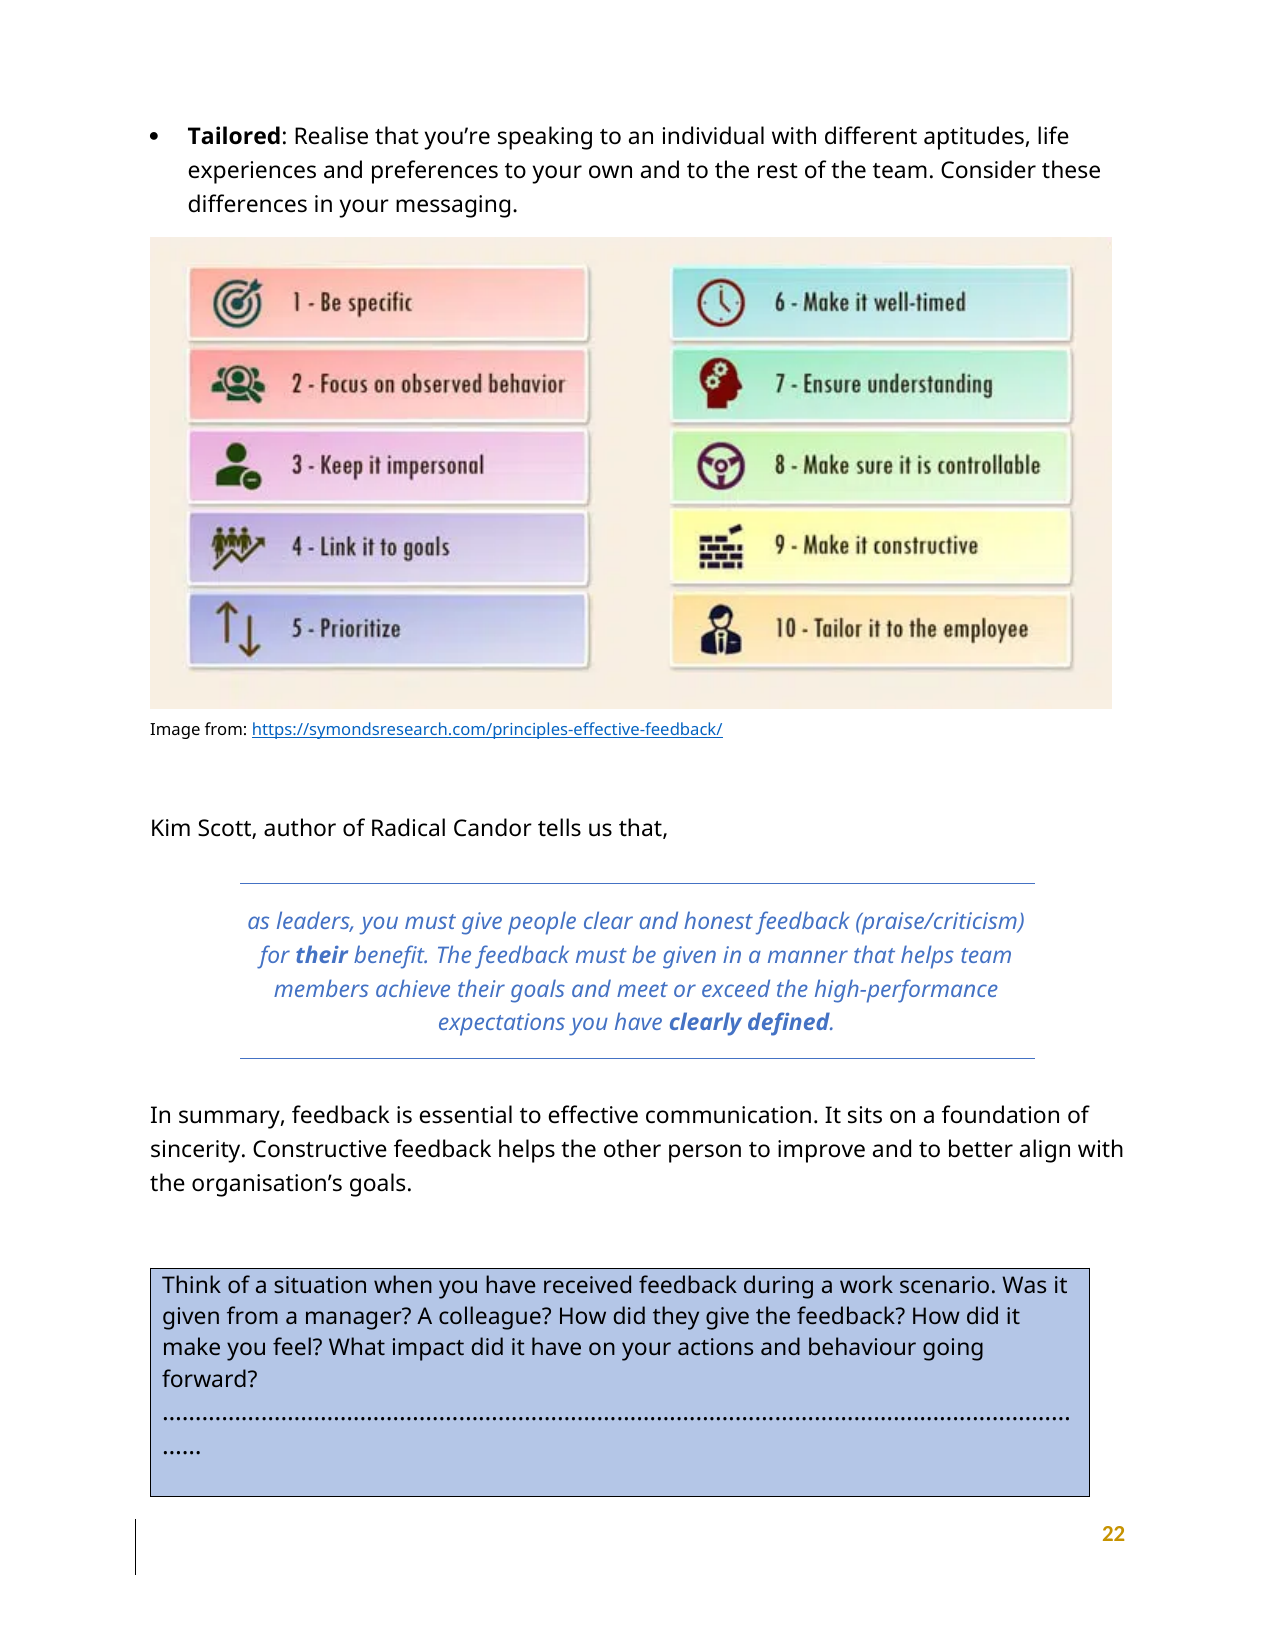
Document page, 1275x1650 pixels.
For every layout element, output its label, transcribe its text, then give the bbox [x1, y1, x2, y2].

picture [150, 237, 1112, 709]
text as leaders, you must give people clear and honest feedback (praise/criticism) for their benefit. The feedback must be given in a manner that helps team members achieve their goals and meet or exceed the high-performance expectations you have clearly defined. [240, 884, 1035, 1058]
text In summary, feedback is essential to effective communication. It sits on a foundation of sincerity. Constructive feedback helps the other person to improve and to better align with the organisation’s goals. [150, 1099, 1125, 1198]
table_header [151, 1269, 1089, 1496]
text Kim Scott, author of Radical Candor tells us that, [150, 812, 1125, 843]
list Tailored: Realise that you’re speaking to an individual with different aptitudes, life experiences and preferences to your own and to the rest of the team. Consider these differences in your messaging. [150, 120, 1125, 219]
